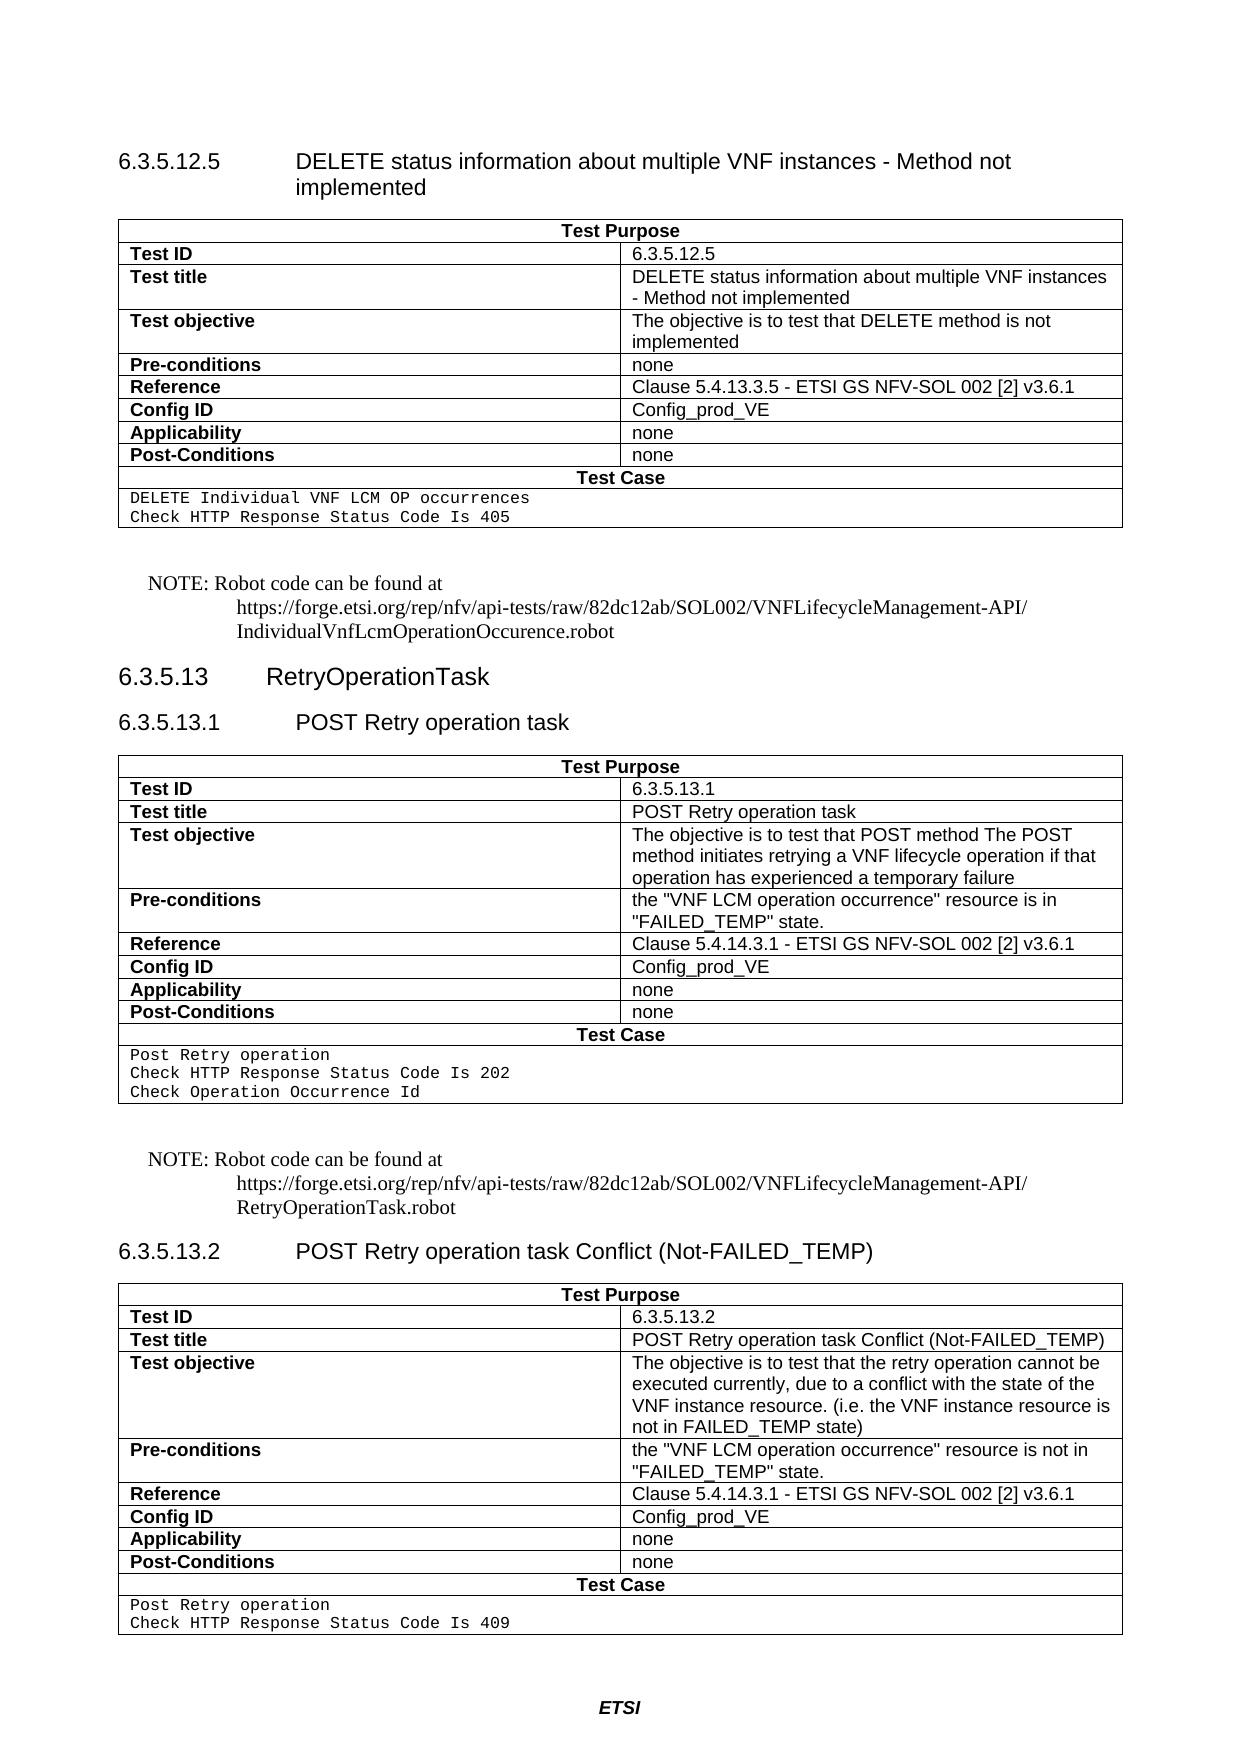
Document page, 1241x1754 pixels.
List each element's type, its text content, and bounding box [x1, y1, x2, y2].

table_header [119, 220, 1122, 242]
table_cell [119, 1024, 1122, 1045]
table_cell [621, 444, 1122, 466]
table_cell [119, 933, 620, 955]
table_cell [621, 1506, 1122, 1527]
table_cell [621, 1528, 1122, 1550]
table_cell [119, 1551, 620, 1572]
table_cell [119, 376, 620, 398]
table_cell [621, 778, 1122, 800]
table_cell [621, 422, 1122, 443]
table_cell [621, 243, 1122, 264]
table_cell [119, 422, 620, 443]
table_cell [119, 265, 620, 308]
text NOTE: Robot code can be found at https://forge.etsi.org/rep/nfv/api-tests/raw/82dc12ab/SOL002/VNFLifecycleManagement-API/IndividualVnfLcmOperationOccurence.robot [148, 571, 1122, 643]
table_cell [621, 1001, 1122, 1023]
text NOTE: Robot code can be found at https://forge.etsi.org/rep/nfv/api-tests/raw/82dc12ab/SOL002/VNFLifecycleManagement-API/RetryOperationTask.robot [148, 1147, 1122, 1219]
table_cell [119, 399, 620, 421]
subtitle 6.3.5.13 RetryOperationTask [118, 662, 1122, 691]
subtitle 6.3.5.13.2 POST Retry operation task Conflict (Not-FAILED_TEMP) [118, 1238, 1122, 1264]
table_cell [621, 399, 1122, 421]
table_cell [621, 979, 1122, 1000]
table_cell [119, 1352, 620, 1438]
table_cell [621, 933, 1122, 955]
subtitle 6.3.5.13.1 POST Retry operation task [118, 709, 1122, 736]
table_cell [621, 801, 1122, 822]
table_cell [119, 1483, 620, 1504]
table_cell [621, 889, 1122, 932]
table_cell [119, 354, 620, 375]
subtitle 6.3.5.12.5 DELETE status information about multiple VNF instances - Method not implemented [118, 148, 1122, 200]
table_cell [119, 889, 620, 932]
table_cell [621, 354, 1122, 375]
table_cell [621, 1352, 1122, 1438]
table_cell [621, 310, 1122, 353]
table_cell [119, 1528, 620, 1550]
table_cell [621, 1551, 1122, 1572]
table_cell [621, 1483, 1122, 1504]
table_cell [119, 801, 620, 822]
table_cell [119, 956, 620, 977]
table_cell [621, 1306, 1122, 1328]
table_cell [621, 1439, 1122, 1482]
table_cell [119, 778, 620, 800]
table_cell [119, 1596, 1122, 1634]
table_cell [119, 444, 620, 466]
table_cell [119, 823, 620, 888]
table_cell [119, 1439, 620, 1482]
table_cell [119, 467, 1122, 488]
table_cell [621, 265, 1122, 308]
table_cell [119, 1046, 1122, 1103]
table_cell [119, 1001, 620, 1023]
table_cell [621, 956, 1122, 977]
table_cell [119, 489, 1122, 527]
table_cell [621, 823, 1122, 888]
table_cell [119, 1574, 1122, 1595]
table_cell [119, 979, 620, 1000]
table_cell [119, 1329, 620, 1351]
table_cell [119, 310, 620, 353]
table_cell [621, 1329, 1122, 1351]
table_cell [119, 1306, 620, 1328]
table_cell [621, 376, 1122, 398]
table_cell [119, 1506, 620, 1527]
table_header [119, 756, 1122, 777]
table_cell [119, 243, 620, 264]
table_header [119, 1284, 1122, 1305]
